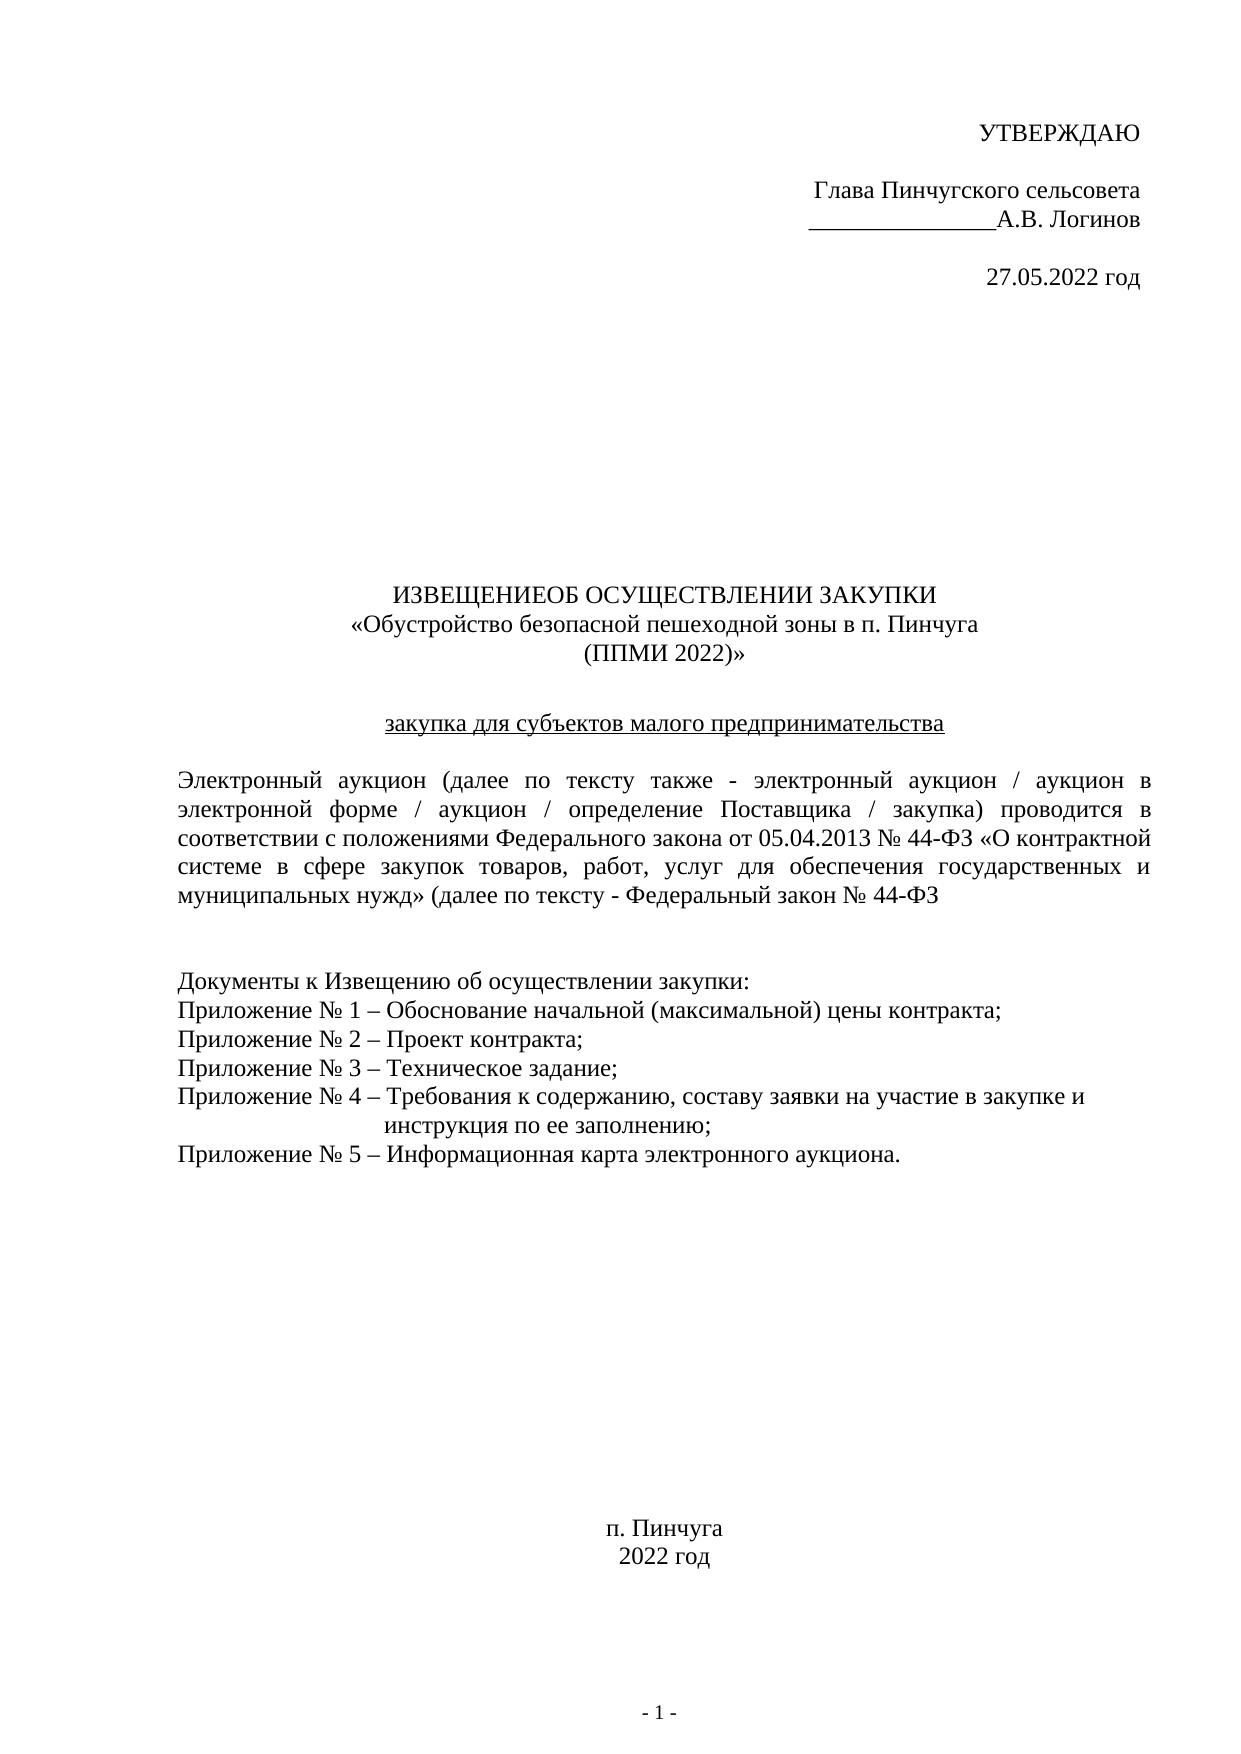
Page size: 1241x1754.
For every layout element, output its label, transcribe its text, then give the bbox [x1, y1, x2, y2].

text Приложение № 2 – Проект контракта; [177, 1024, 1196, 1053]
text п. Пинчуга [177, 1513, 1152, 1541]
text Приложение № 3 – Техническое задание; [177, 1053, 1196, 1081]
text ИЗВЕЩЕНИЕОБ ОСУЩЕСТВЛЕНИИ ЗАКУПКИ [177, 580, 1152, 609]
text Электронный аукцион (далее по тексту также - электронный аукцион / аукцион в электронной форме / аукцион / определение Поставщика / закупка) проводится в соответствии с положениями Федерального закона от 05.04.2013 № 44-ФЗ «О контрактной системе в сфере закупок товаров, работ, услуг для обеспечения государственных и муниципальных нужд» (далее по тексту - Федеральный закон № 44-ФЗ [177, 765, 1152, 909]
text 2022 год [177, 1541, 1152, 1570]
text Приложение № 5 – Информационная карта электронного аукциона. [177, 1139, 1196, 1168]
text Документы к Извещению об осуществлении закупки: [177, 966, 1196, 995]
text закупка для субъектов малого предпринимательства [177, 708, 1152, 736]
table_header УТВЕРЖДАЮ Глава Пинчугского сельсовета _______________А.В. Логинов 27.05.2022 год [650, 118, 1152, 340]
text (ППМИ 2022)» [177, 638, 1152, 666]
text Приложение № 1 – Обоснование начальной (максимальной) цены контракта; [177, 995, 1196, 1024]
text Приложение № 4 – Требования к содержанию, составу заявки на участие в закупке и инструкция по ее заполнению; [177, 1081, 1152, 1139]
text «Обустройство безопасной пешеходной зоны в п. Пинчуга [177, 609, 1152, 638]
